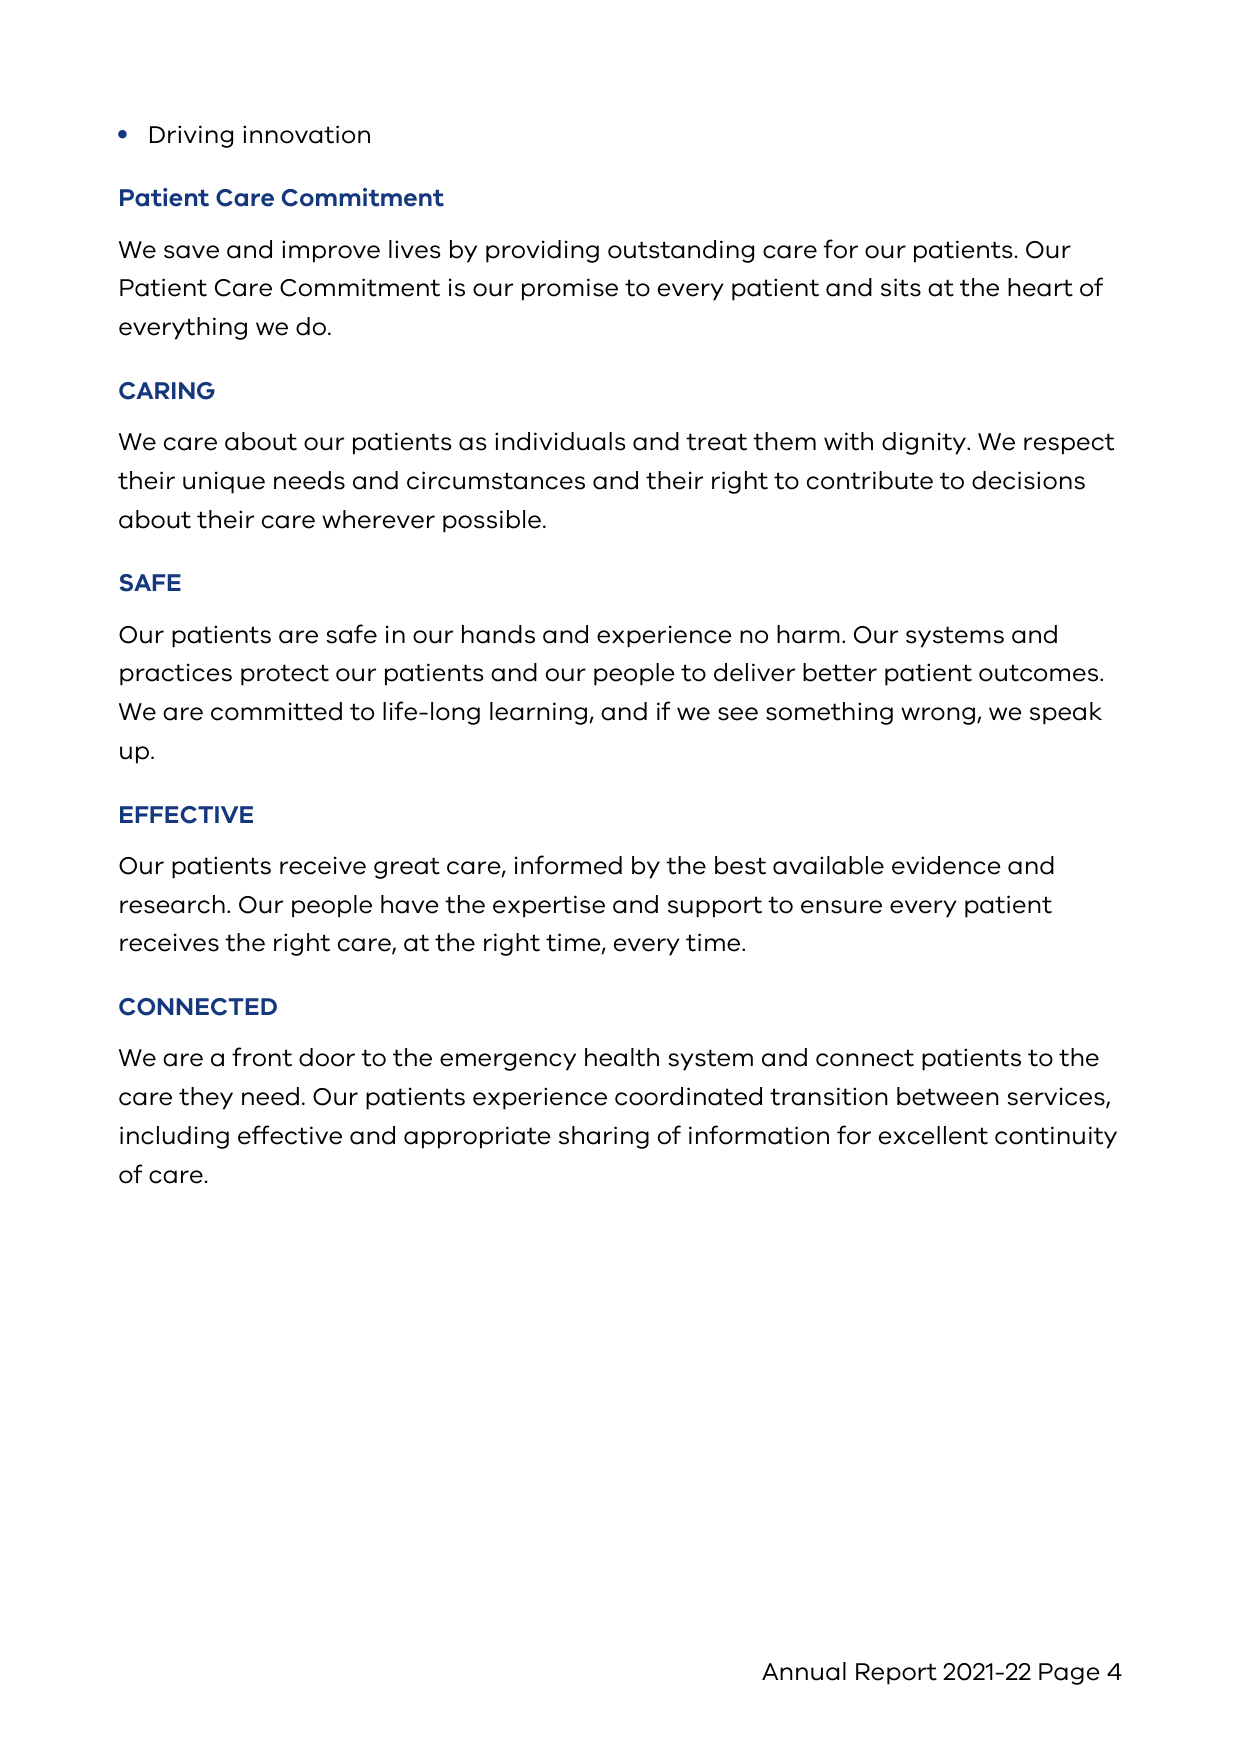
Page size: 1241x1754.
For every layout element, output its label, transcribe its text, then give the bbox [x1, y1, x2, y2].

text Our patients receive great care, informed by the best available evidence and research. Our people have the expertise and support to ensure every patient receives the right care, at the right time, every time. [118, 849, 1122, 961]
subtitle SAFE [118, 567, 1122, 601]
subtitle Patient Care Commitment [118, 182, 1122, 216]
text We care about our patients as individuals and treat them with dignity. We respect their unique needs and circumstances and their right to contribute to decisions about their care wherever possible. [118, 426, 1122, 537]
list Driving innovation [118, 118, 1122, 152]
subtitle CARING [118, 374, 1122, 408]
subtitle EFFECTIVE [118, 798, 1122, 832]
text We are a front door to the emergency health system and connect patients to the care they need. Our patients experience coordinated transition between services, including effective and appropriate sharing of information for excellent continuity of care. [118, 1042, 1122, 1192]
text We save and improve lives by providing outstanding care for our patients. Our Patient Care Commitment is our promise to every patient and sits at the heart of everything we do. [118, 233, 1122, 344]
subtitle CONNECTED [118, 991, 1122, 1024]
text Our patients are safe in our hands and experience no harm. Our systems and practices protect our patients and our people to deliver better patient outcomes. We are committed to life-long learning, and if we see something wrong, we speak up. [118, 618, 1122, 768]
